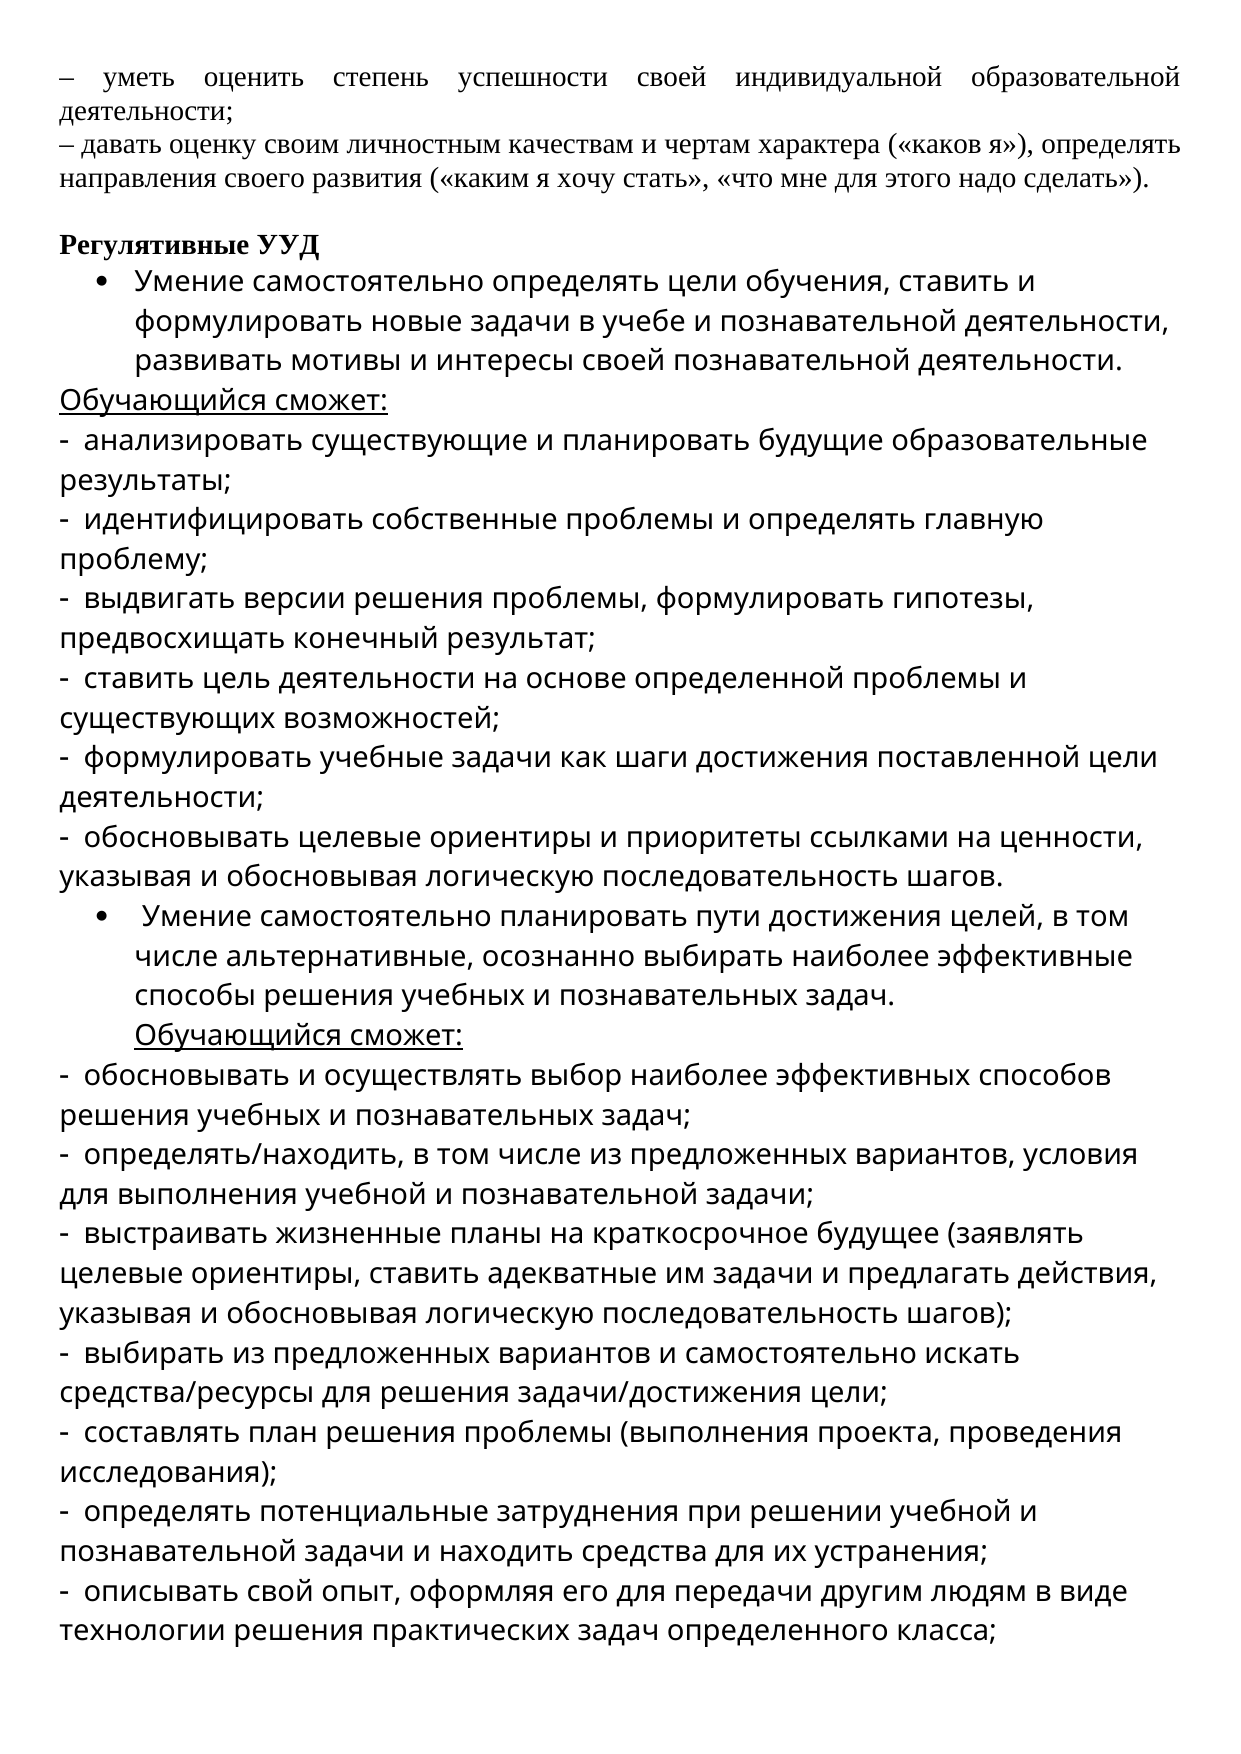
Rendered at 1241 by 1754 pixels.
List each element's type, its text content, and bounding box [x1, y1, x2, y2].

text обосновывать и осуществлять выбор наиболее эффективных способов решения учебных и познавательных задач; [59, 1054, 1181, 1133]
text выстраивать жизненные планы на краткосрочное будущее (заявлять целевые ориентиры, ставить адекватные им задачи и предлагать действия, указывая и обосновывая логическую последовательность шагов); [59, 1213, 1181, 1332]
text – давать оценку своим личностным качествам и чертам характера («каков я»), определять направления своего развития («каким я хочу стать», «что мне для этого надо сделать»). [59, 126, 1181, 193]
text обосновывать целевые ориентиры и приоритеты ссылками на ценности, указывая и обосновывая логическую последовательность шагов. [59, 816, 1181, 895]
text анализировать существующие и планировать будущие образовательные результаты; [59, 419, 1181, 498]
text Обучающийся сможет: [59, 379, 1181, 419]
text описывать свой опыт, оформляя его для передачи другим людям в виде технологии решения практических задач определенного класса; [59, 1570, 1181, 1649]
text ставить цель деятельности на основе определенной проблемы и существующих возможностей; [59, 657, 1181, 737]
text выбирать из предложенных вариантов и самостоятельно искать средства/ресурсы для решения задачи/достижения цели; [59, 1332, 1181, 1411]
list Обучающийся сможет: [134, 1014, 1181, 1054]
text – уметь оценить степень успешности своей индивидуальной образовательной деятельности; [59, 59, 1181, 126]
text идентифицировать собственные проблемы и определять главную проблему; [59, 498, 1181, 578]
list Умение самостоятельно планировать пути достижения целей, в том числе альтернативные, осознанно выбирать наиболее эффективные способы решения учебных и познавательных задач. [97, 895, 1181, 1014]
text определять/находить, в том числе из предложенных вариантов, условия для выполнения учебной и познавательной задачи; [59, 1133, 1181, 1213]
list Умение самостоятельно определять цели обучения, ставить и формулировать новые задачи в учебе и познавательной деятельности, развивать мотивы и интересы своей познавательной деятельности. [97, 260, 1181, 379]
text составлять план решения проблемы (выполнения проекта, проведения исследования); [59, 1411, 1181, 1491]
text формулировать учебные задачи как шаги достижения поставленной цели деятельности; [59, 737, 1181, 816]
text выдвигать версии решения проблемы, формулировать гипотезы, предвосхищать конечный результат; [59, 578, 1181, 657]
text определять потенциальные затруднения при решении учебной и познавательной задачи и находить средства для их устранения; [59, 1491, 1181, 1570]
text Регулятивные УУД [59, 227, 1181, 260]
